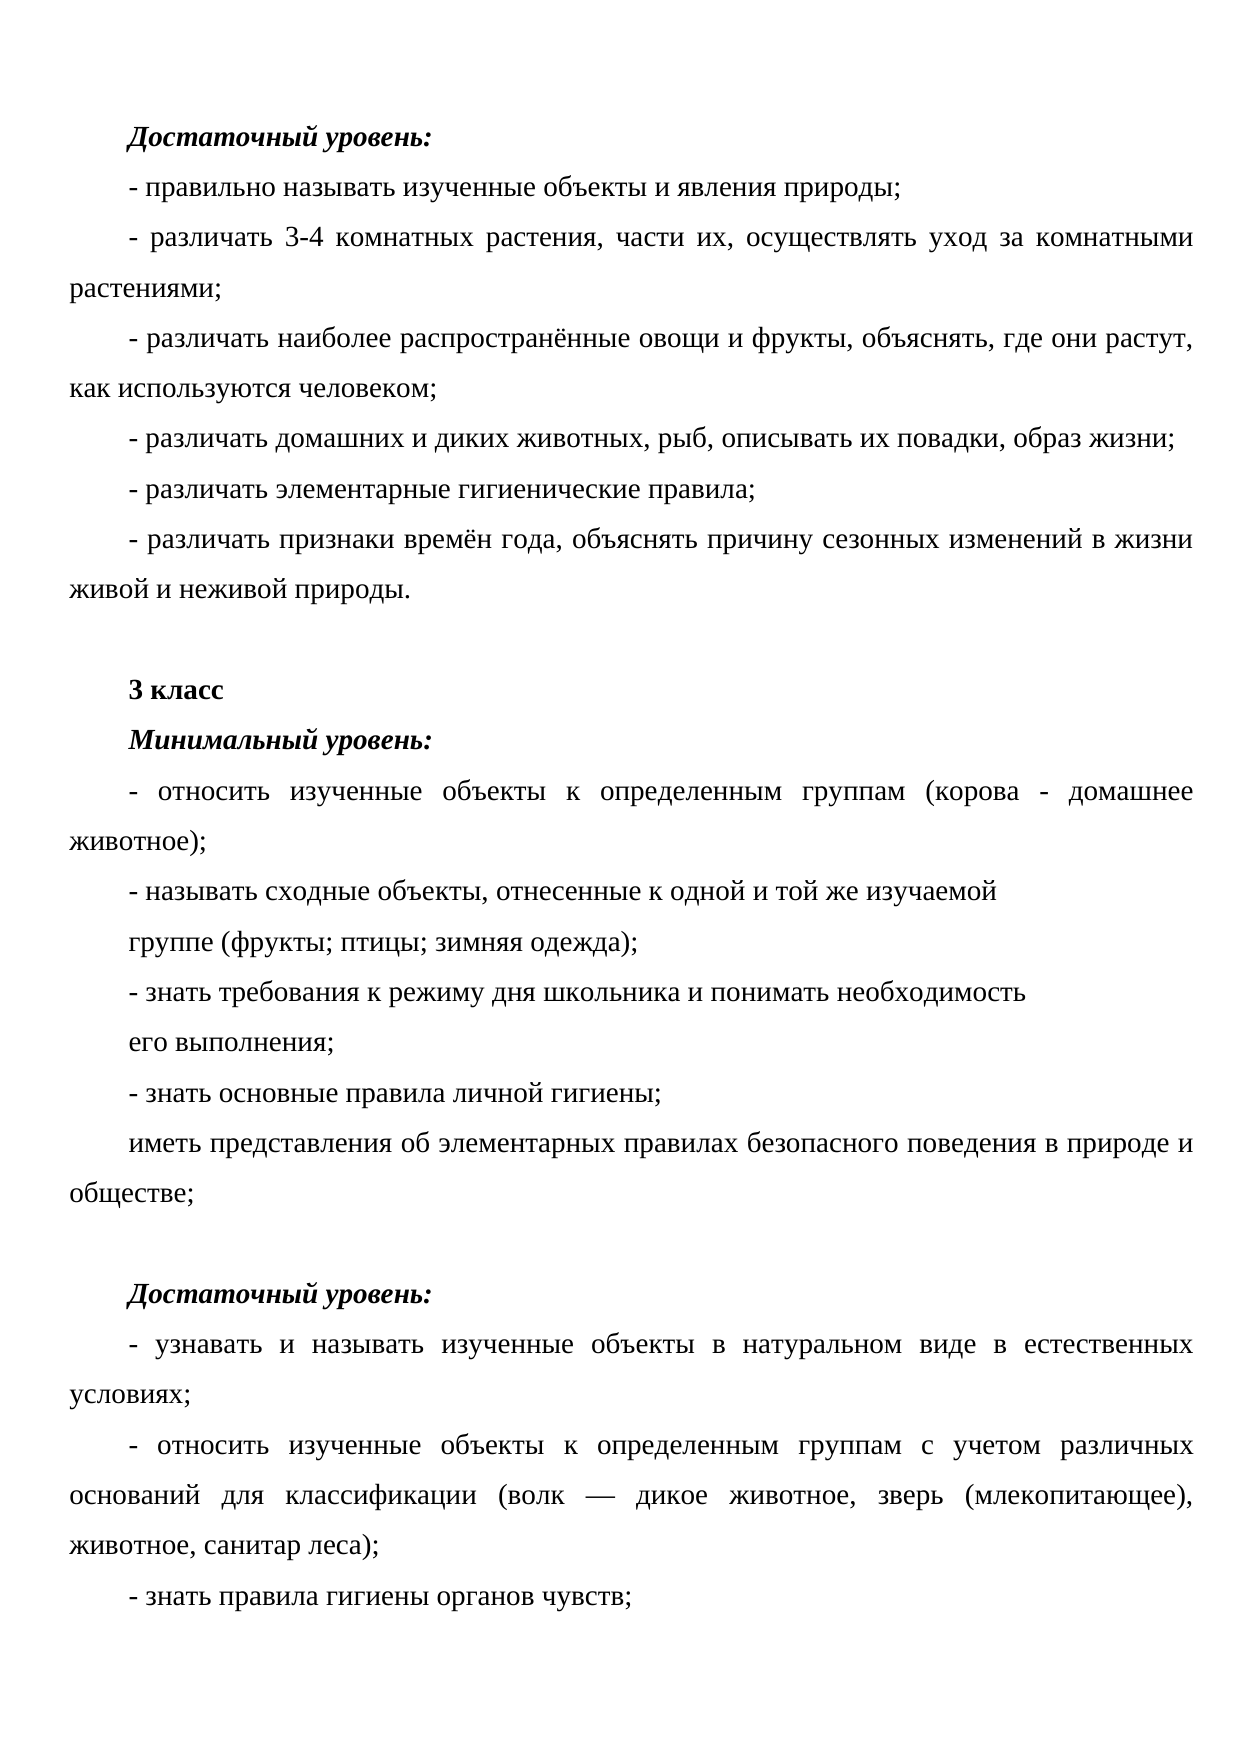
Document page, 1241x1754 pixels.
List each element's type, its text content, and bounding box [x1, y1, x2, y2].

text - различать 3-4 комнатных растения, части их, осуществлять уход за комнатными растениями; [69, 219, 1194, 303]
text его выполнения; [69, 1024, 1194, 1058]
text - знать правила гигиены органов чувств; [69, 1578, 1194, 1611]
text - относить изученные объекты к определенным группам (корова - домашнее животное); [69, 773, 1194, 857]
text - различать наиболее распространённые овощи и фрукты, объяснять, где они растут, как используются человеком; [69, 320, 1194, 404]
text иметь представления об элементарных правилах безопасного поведения в природе и обществе; [69, 1125, 1194, 1209]
text - различать домашних и диких животных, рыб, описывать их повадки, образ жизни; [69, 421, 1194, 454]
text группе (фрукты; птицы; зимняя одежда); [69, 924, 1194, 957]
text Минимальный уровень: [69, 722, 1194, 756]
text - различать элементарные гигиенические правила; [69, 471, 1194, 504]
text - различать признаки времён года, объяснять причину сезонных изменений в жизни живой и неживой природы. [69, 521, 1194, 605]
text - относить изученные объекты к определенным группам с учетом различных оснований для классификации (волк ― дикое животное, зверь (млекопитающее), животное, санитар леса); [69, 1427, 1194, 1561]
text - узнавать и называть изученные объекты в натуральном виде в естественных условиях; [69, 1326, 1194, 1410]
text Достаточный уровень: [69, 119, 1194, 152]
text 3 класс [69, 672, 1194, 706]
text - знать требования к режиму дня школьника и понимать необходимость [69, 974, 1194, 1008]
text - правильно называть изученные объекты и явления природы; [69, 169, 1194, 203]
text - знать основные правила личной гигиены; [69, 1075, 1194, 1108]
text Достаточный уровень: [69, 1276, 1194, 1309]
text - называть сходные объекты, отнесенные к одной и той же изучаемой [69, 873, 1194, 907]
